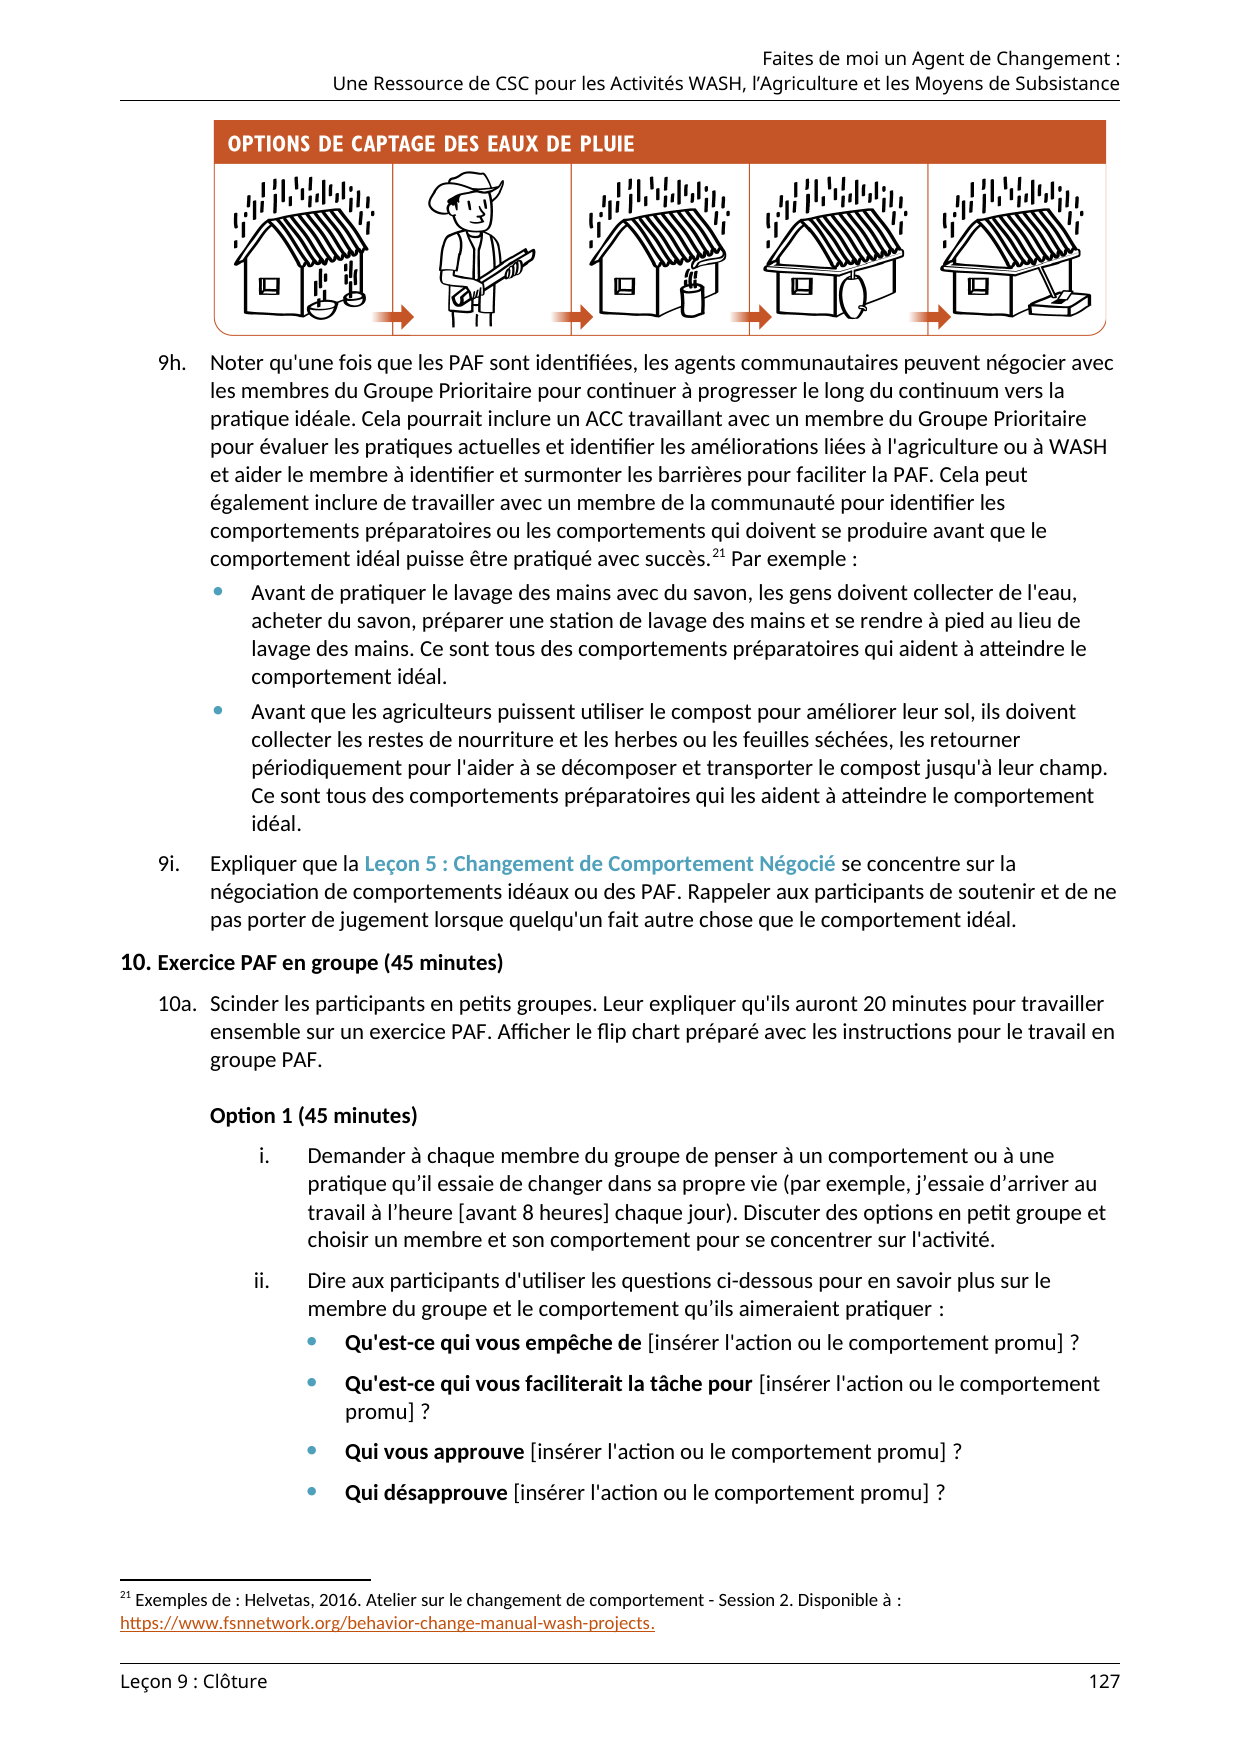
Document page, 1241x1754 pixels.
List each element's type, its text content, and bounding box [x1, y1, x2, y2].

list Dire aux participants d'utiliser les questions ci-dessous pour en savoir plus sur le membre du groupe et le comportement qu’ils aimeraient pratiquer : [270, 1266, 1120, 1322]
text Noter qu'une fois que les PAF sont identifiées, les agents communautaires peuvent négocier avec les membres du Groupe Prioritaire pour continuer à progresser le long du continuum vers la pratique idéale. Cela pourrait inclure un ACC travaillant avec un membre du Groupe Prioritaire pour évaluer les pratiques actuelles et identifier les améliorations liées à l'agriculture ou à WASH et aider le membre à identifier et surmonter les barrières pour faciliter la PAF. Cela peut également inclure de travailler avec un membre de la communauté pour identifier les comportements préparatoires ou les comportements qui doivent se produire avant que le comportement idéal puisse être pratiqué avec succès. Par exemple : [157, 348, 1120, 572]
list Qu'est-ce qui vous faciliterait la tâche pour [insérer l'action ou le comportement promu] ? [307, 1369, 1120, 1425]
list Scinder les participants en petits groupes. Leur expliquer qu'ils auront 20 minutes pour travailler ensemble sur un exercice PAF. Afficher le flip chart préparé avec les instructions pour le travail en groupe PAF. Option 1 (45 minutes) [157, 989, 1120, 1129]
list Qu'est-ce qui vous empêche de [insérer l'action ou le comportement promu] ? [307, 1328, 1120, 1356]
picture [213, 120, 1107, 336]
list Expliquer que la Leçon 5 : Changement de Comportement Négocié se concentre sur la négociation de comportements idéaux ou des PAF. Rappeler aux participants de soutenir et de ne pas porter de jugement lorsque quelqu'un fait autre chose que le comportement idéal. [157, 849, 1120, 933]
list Qui désapprouve [insérer l'action ou le comportement promu] ? [307, 1478, 1120, 1506]
list Qui vous approuve [insérer l'action ou le comportement promu] ? [307, 1437, 1120, 1466]
list Exercice PAF en groupe (45 minutes) [120, 946, 1120, 976]
text Avant de pratiquer le lavage des mains avec du savon, les gens doivent collecter de l'eau, acheter du savon, préparer une station de lavage des mains et se rendre à pied au lieu de lavage des mains. Ce sont tous des comportements préparatoires qui aident à atteindre le comportement idéal. [214, 578, 1120, 691]
text Avant que les agriculteurs puissent utiliser le compost pour améliorer leur sol, ils doivent collecter les restes de nourriture et les herbes ou les feuilles séchées, les retourner périodiquement pour l'aider à se décomposer et transporter le compost jusqu'à leur champ. Ce sont tous des comportements préparatoires qui les aident à atteindre le comportement idéal. [214, 697, 1120, 837]
list Demander à chaque membre du groupe de penser à un comportement ou à une pratique qu’il essaie de changer dans sa propre vie (par exemple, j’essaie d’arriver au travail à l’heure [avant 8 heures] chaque jour). Discuter des options en petit groupe et choisir un membre et son comportement pour se concentrer sur l'activité. [270, 1142, 1120, 1254]
